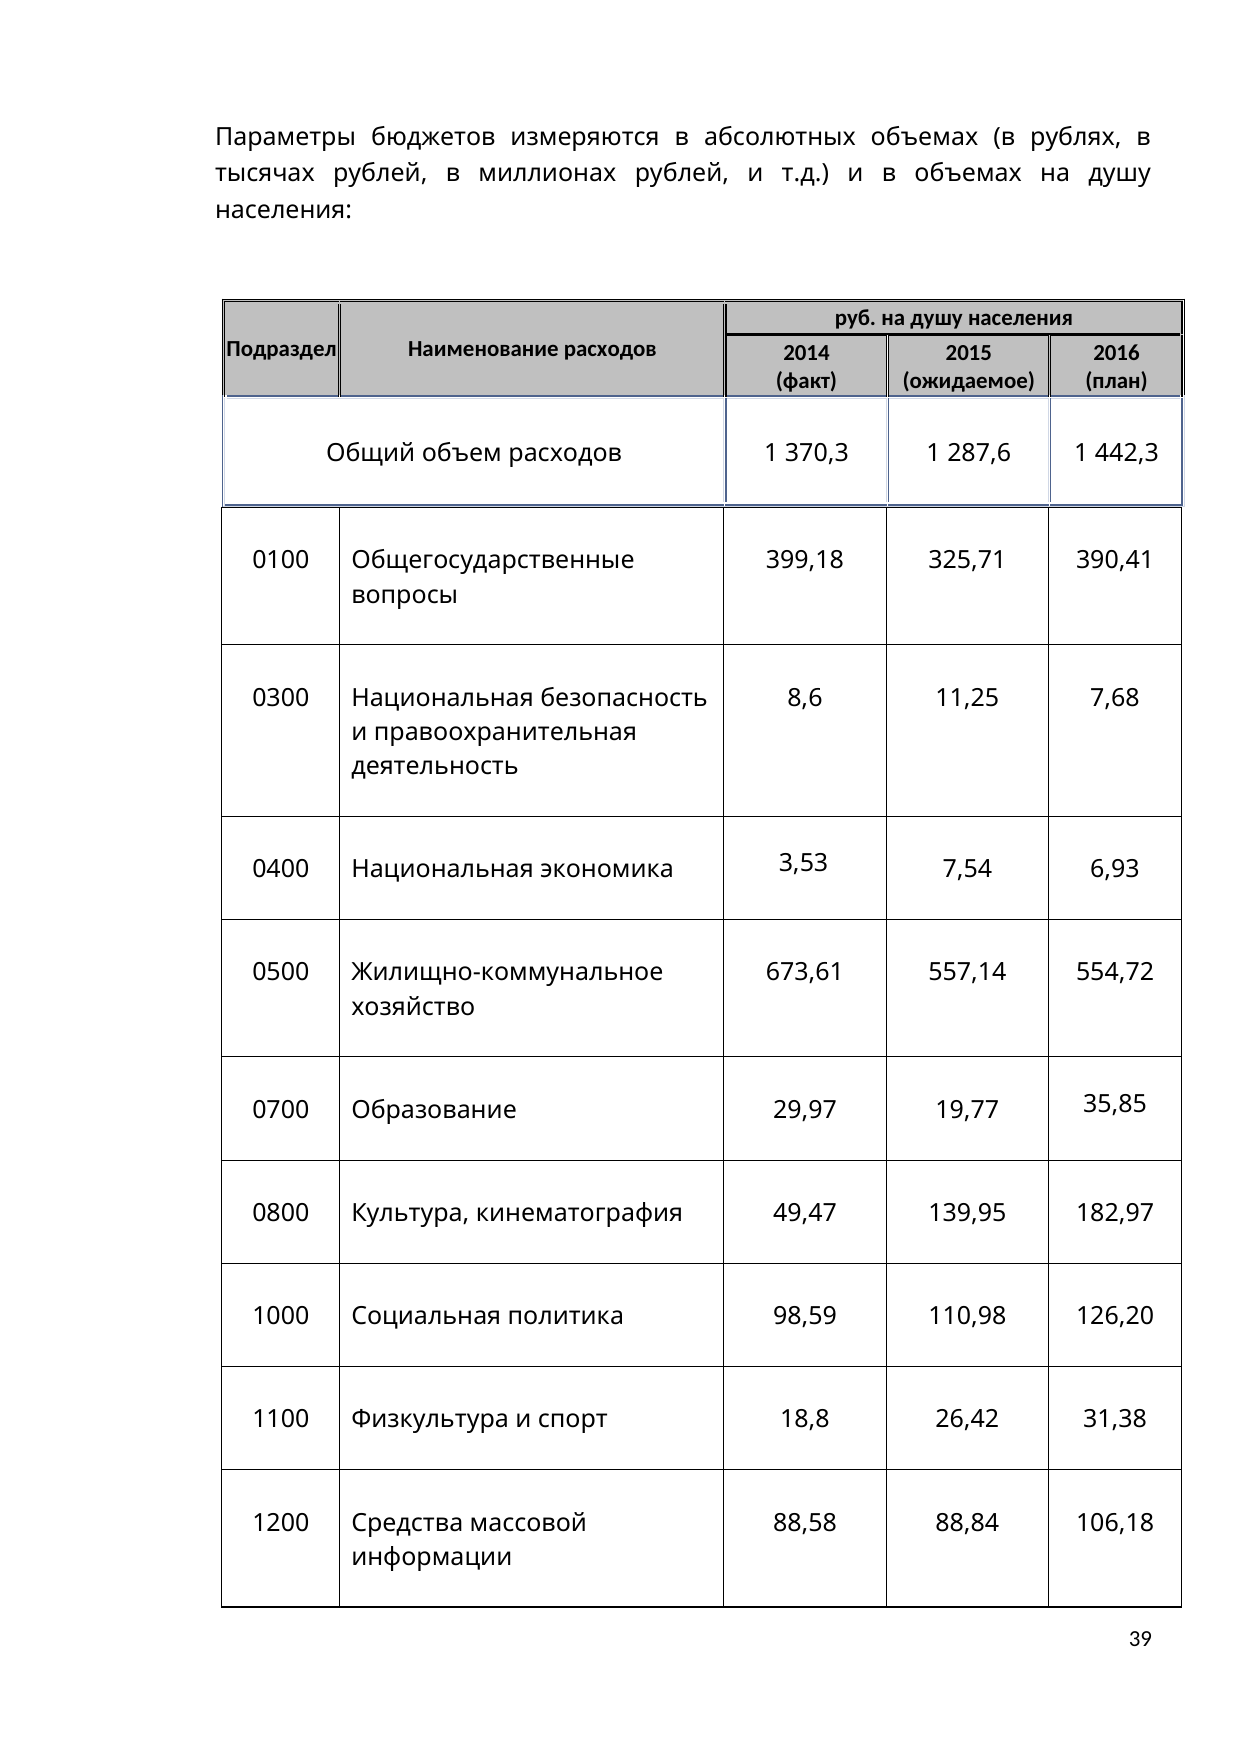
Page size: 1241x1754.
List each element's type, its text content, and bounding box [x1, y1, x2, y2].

text Параметры бюджетов измеряются в абсолютных объемах (в рублях, в тысячах рублей, в миллионах рублей, и т.д.) и в объемах на душу населения: [215, 118, 1152, 226]
table_cell 7,54 [887, 817, 1048, 919]
table_cell Жилищно-коммунальное хозяйство [340, 920, 723, 1056]
table_cell 557,14 [887, 920, 1048, 1056]
table_header руб. на душу населения [725, 302, 1181, 333]
table_header Наименование расходов [340, 300, 725, 395]
table_cell 26,42 [887, 1367, 1048, 1469]
table_cell 1 287,6 [888, 399, 1050, 504]
table_cell 1200 [222, 1470, 339, 1606]
table_cell 110,98 [887, 1264, 1048, 1366]
table_cell Национальная безопасность и правоохранительная деятельность [340, 645, 723, 816]
table_cell 1 442,3 [1050, 395, 1182, 504]
table_cell 8,6 [724, 645, 886, 816]
table_cell 7,68 [1049, 645, 1181, 816]
table_cell Средства массовой информации [340, 1470, 723, 1606]
table_cell 1000 [222, 1264, 339, 1366]
table_header 390,41 [1049, 508, 1181, 644]
table_cell Физкультура и спорт [340, 1367, 723, 1469]
table_cell 88,58 [724, 1470, 886, 1606]
table_cell Социальная политика [340, 1264, 723, 1366]
table_header 325,71 [887, 508, 1048, 644]
table_header 0100 [222, 508, 339, 644]
table_cell 11,25 [887, 645, 1048, 816]
table_cell 182,97 [1049, 1161, 1181, 1263]
table_cell 0400 [222, 817, 339, 919]
table_cell 31,38 [1049, 1367, 1181, 1469]
table_cell 2014 (факт) [727, 336, 886, 395]
table_cell 0800 [222, 1161, 339, 1263]
table_cell Образование [340, 1057, 723, 1159]
table_cell 18,8 [724, 1367, 886, 1469]
table_cell Культура, кинематография [340, 1161, 723, 1263]
table_cell 1 370,3 [725, 399, 887, 504]
table_header Подраздел [225, 302, 340, 395]
table_cell 0500 [222, 920, 339, 1056]
table_cell 29,97 [724, 1057, 886, 1159]
table_cell Национальная экономика [340, 817, 723, 919]
table_cell 6,93 [1049, 817, 1181, 919]
table_cell 673,61 [724, 920, 886, 1056]
table_cell Общий объем расходов [225, 395, 725, 504]
table_cell 3,53 [724, 817, 886, 919]
table_cell 88,84 [887, 1470, 1048, 1606]
table_cell 106,18 [1049, 1470, 1181, 1606]
table_cell 19,77 [887, 1057, 1048, 1159]
table_cell 2016 (план) [1051, 333, 1183, 395]
table_cell 2015 (ожидаемое) [889, 336, 1048, 395]
table_cell 49,47 [724, 1161, 886, 1263]
table_cell 126,20 [1049, 1264, 1181, 1366]
table_cell 554,72 [1049, 920, 1181, 1056]
table_cell 0300 [222, 645, 339, 816]
table_cell 0700 [222, 1057, 339, 1159]
table_cell 1100 [222, 1367, 339, 1469]
table_cell 139,95 [887, 1161, 1048, 1263]
table_cell 35,85 [1049, 1057, 1181, 1159]
table_header 399,18 [724, 508, 886, 644]
table_cell 98,59 [724, 1264, 886, 1366]
table_header Общегосударственные вопросы [340, 508, 723, 644]
